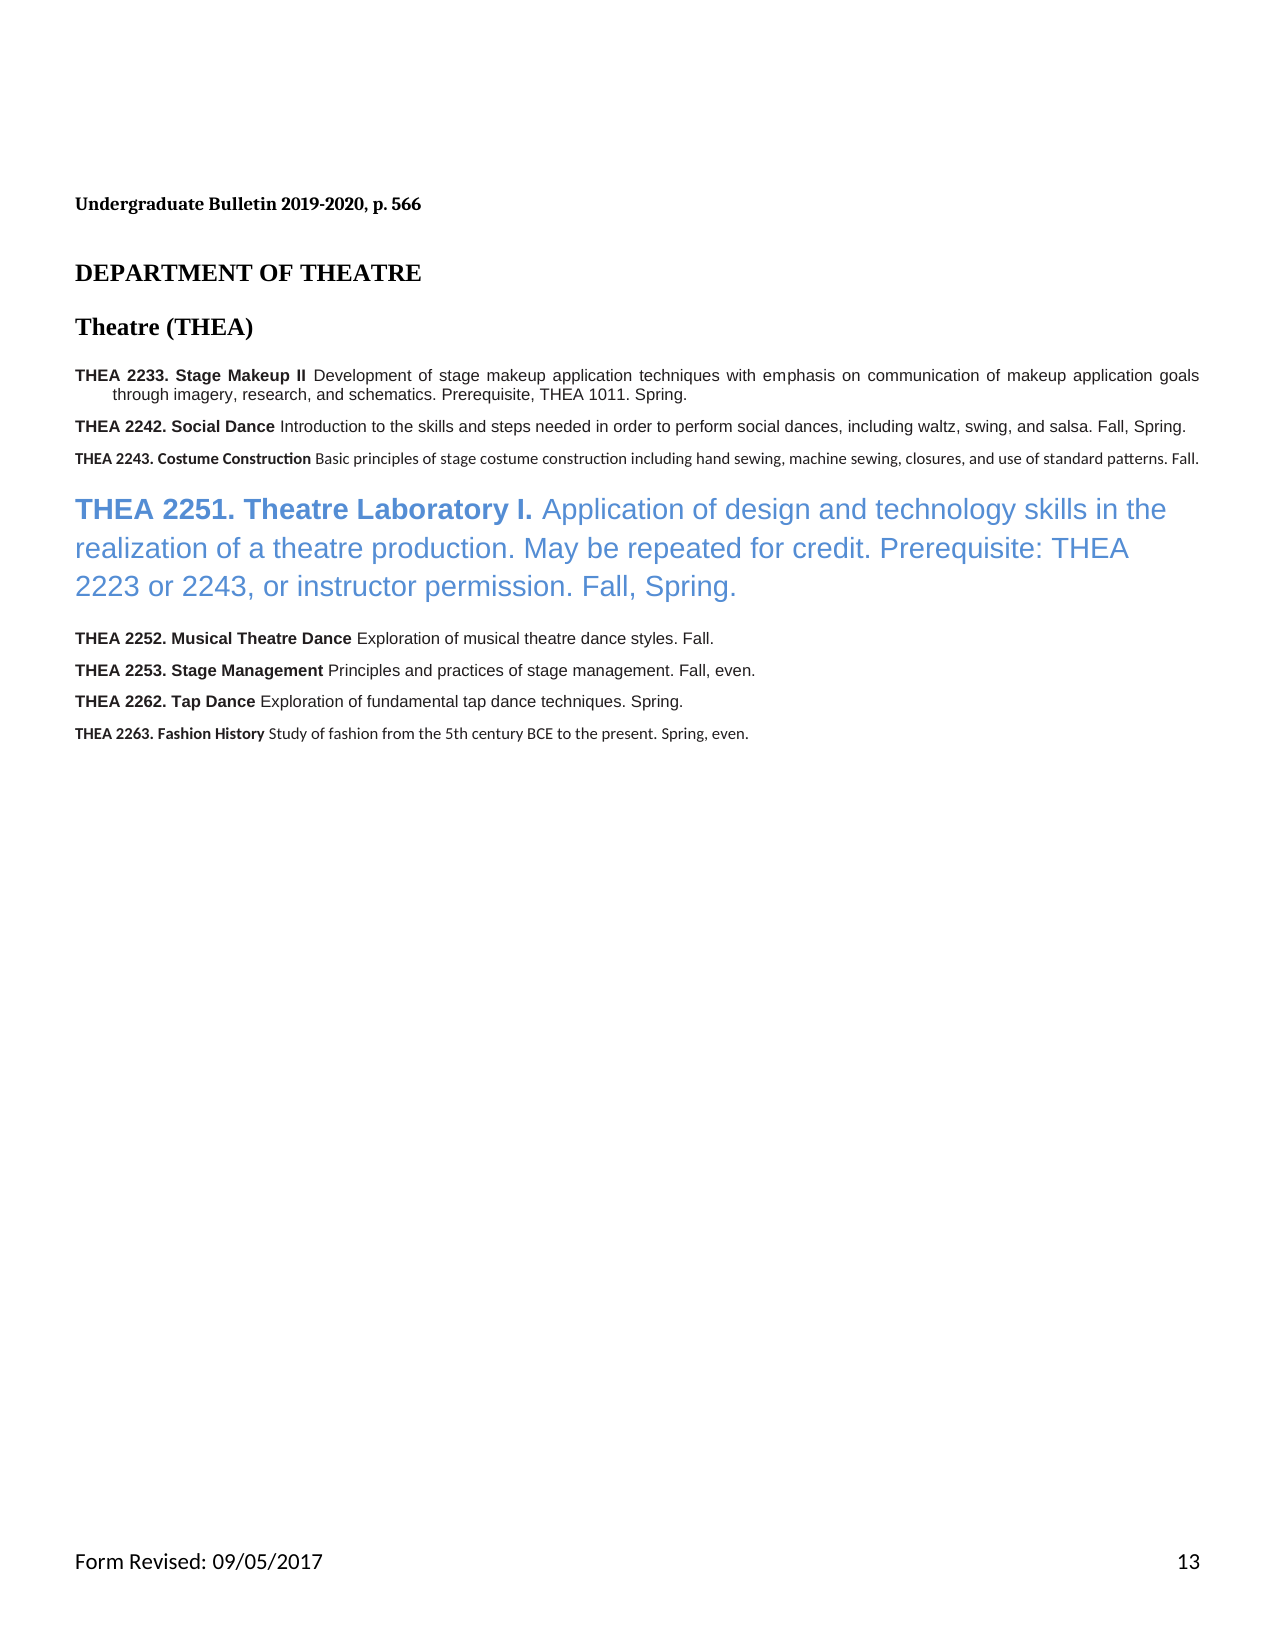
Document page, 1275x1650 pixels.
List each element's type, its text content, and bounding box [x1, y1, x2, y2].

text THEA 2251. Theatre Laboratory I. Application of design and technology skills in the realization of a theatre production. May be repeated for credit. Prerequisite: THEA 2223 or 2243, or instructor permission. Fall, Spring. [75, 492, 1200, 603]
text THEA 2242. Social Dance Introduction to the skills and steps needed in order to perform social dances, including waltz, swing, and salsa. Fall, Spring. [75, 416, 1200, 436]
text Undergraduate Bulletin 2019-2020, p. 566 [75, 172, 1200, 215]
text THEA 2243. Costume Construction Basic principles of stage costume construction including hand sewing, machine sewing, closures, and use of standard patterns. Fall. [75, 448, 1200, 468]
text THEA 2253. Stage Management Principles and practices of stage management. Fall, even. [75, 660, 1200, 679]
text THEA 2263. Fashion History Study of fashion from the 5th century BCE to the present. Spring, even. [75, 724, 1200, 744]
text Theatre (THEA) [75, 312, 1200, 340]
text THEA 2252. Musical Theatre Dance Exploration of musical theatre dance styles. Fall. [75, 629, 1200, 648]
text THEA 2233. Stage Makeup II Development of stage makeup application techniques with emphasis on communication of makeup application goals through imagery, research, and schematics. Prerequisite, THEA 1011. Spring. [75, 366, 1200, 404]
text THEA 2262. Tap Dance Exploration of fundamental tap dance techniques. Spring. [75, 692, 1200, 711]
text DEPARTMENT OF THEATRE [75, 258, 1200, 287]
